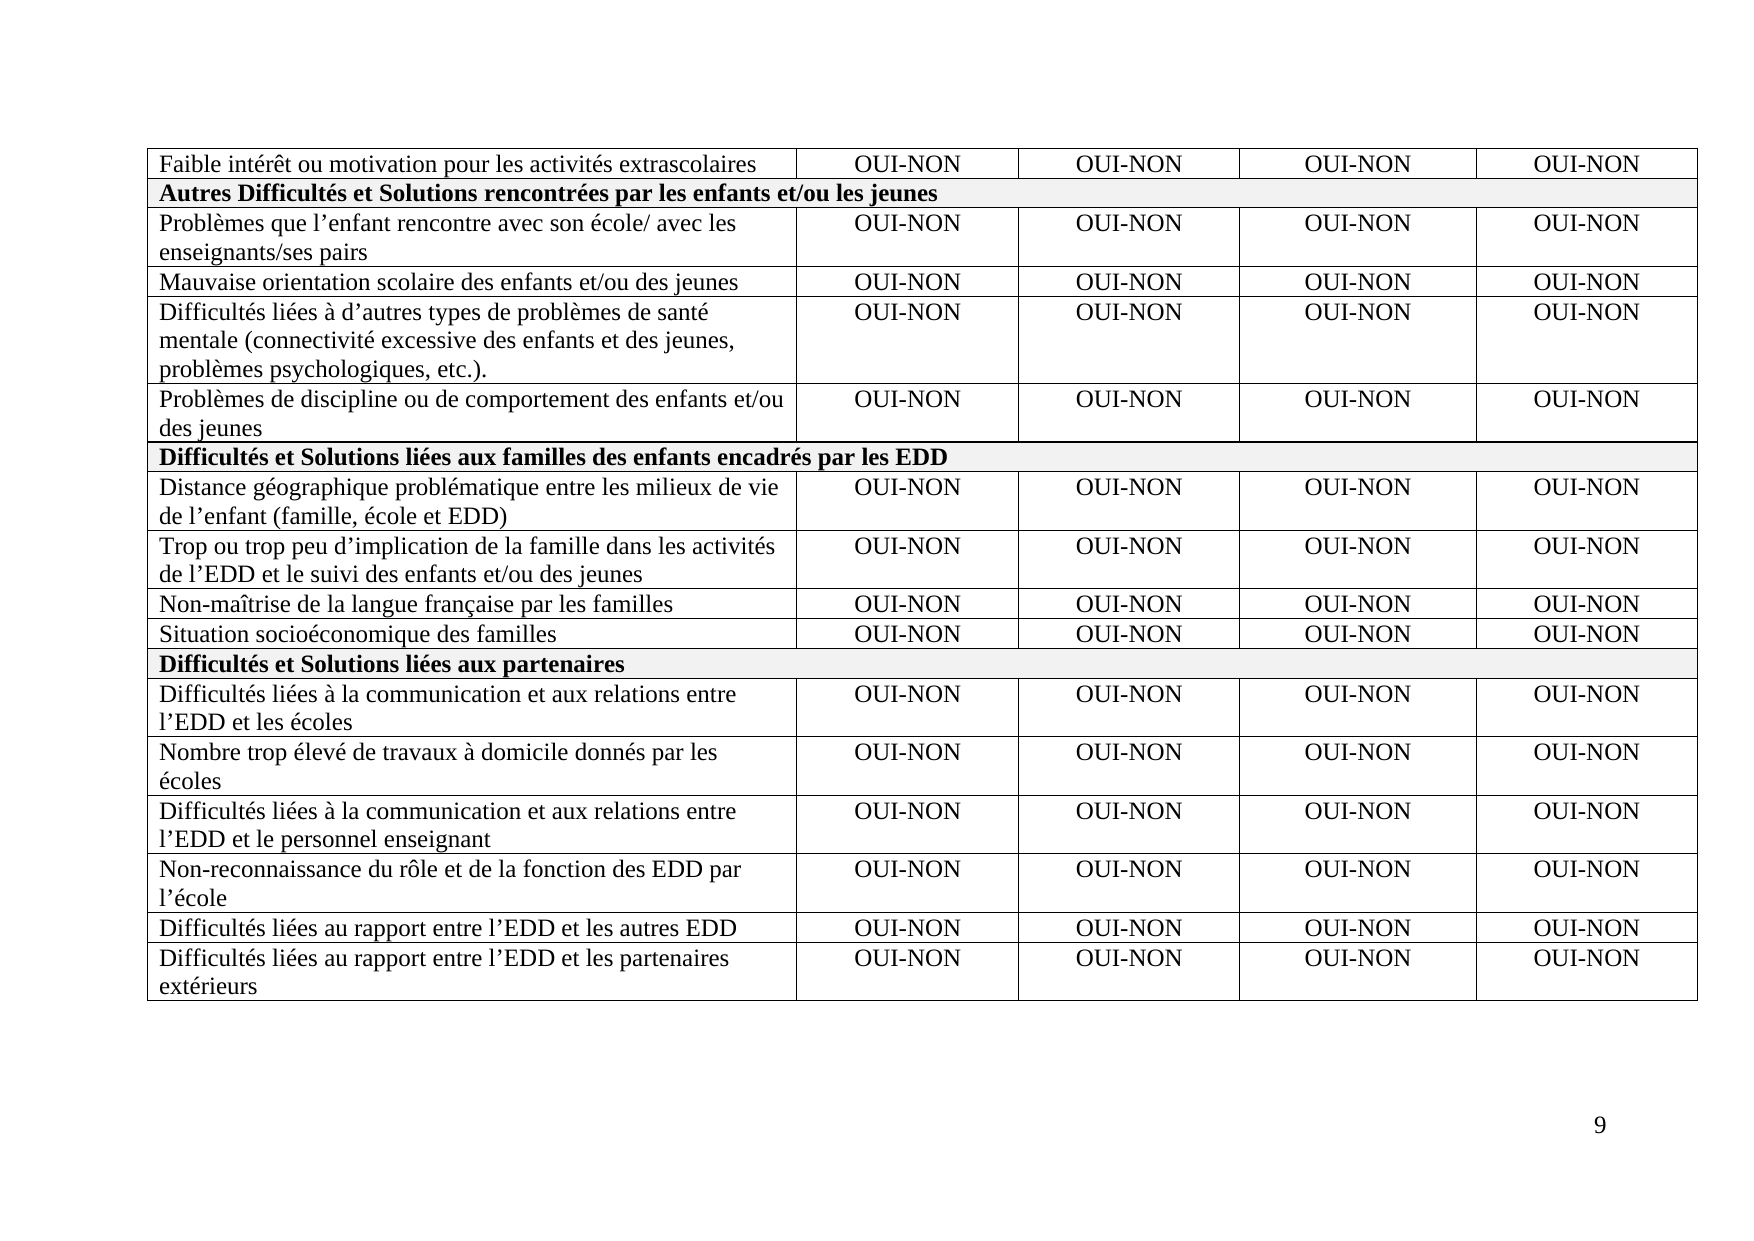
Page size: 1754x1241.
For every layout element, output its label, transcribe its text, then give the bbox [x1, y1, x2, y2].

table_cell OUI-NON [1019, 619, 1239, 648]
table_cell OUI-NON [797, 267, 1018, 296]
table_cell OUI-NON [1240, 472, 1476, 530]
table_cell OUI-NON [1477, 796, 1697, 853]
table_cell Non-reconnaissance du rôle et de la fonction des EDD par l’école [148, 854, 796, 912]
table_cell OUI-NON [797, 472, 1018, 530]
table_cell Problèmes que l’enfant rencontre avec son école/ avec les enseignants/ses pairs [148, 208, 796, 266]
table_cell OUI-NON [797, 913, 1018, 942]
table_cell OUI-NON [1019, 679, 1239, 736]
table_cell Difficultés liées à d’autres types de problèmes de santé mentale (connectivité excessive des enfants et des jeunes, problèmes psychologiques, etc.). [148, 297, 796, 383]
table_cell OUI-NON [1477, 913, 1697, 942]
table_cell Difficultés liées au rapport entre l’EDD et les autres EDD [148, 913, 796, 942]
table_cell Trop ou trop peu d’implication de la famille dans les activités de l’EDD et le suivi des enfants et/ou des jeunes [148, 531, 796, 588]
table_cell OUI-NON [797, 679, 1018, 736]
table_cell OUI-NON [1240, 619, 1476, 648]
table_cell OUI-NON [797, 149, 1018, 177]
table_cell OUI-NON [1477, 943, 1697, 1000]
table_cell Autres Difficultés et Solutions rencontrées par les enfants et/ou les jeunes [148, 179, 1697, 207]
table_cell OUI-NON [1240, 384, 1476, 441]
table_cell OUI-NON [1477, 737, 1697, 795]
table_cell OUI-NON [1477, 208, 1697, 266]
table_cell OUI-NON [797, 531, 1018, 588]
table_cell Mauvaise orientation scolaire des enfants et/ou des jeunes [148, 267, 796, 296]
table_cell OUI-NON [1477, 149, 1697, 177]
table_cell OUI-NON [1477, 589, 1697, 618]
table_cell Non-maîtrise de la langue française par les familles [148, 589, 796, 618]
table_cell Difficultés liées à la communication et aux relations entre l’EDD et le personnel enseignant [148, 796, 796, 853]
table_cell OUI-NON [1477, 531, 1697, 588]
table_cell OUI-NON [1019, 208, 1239, 266]
table_cell OUI-NON [1240, 531, 1476, 588]
table_cell OUI-NON [1477, 297, 1697, 383]
table_cell OUI-NON [797, 737, 1018, 795]
table_cell OUI-NON [1477, 854, 1697, 912]
table_cell OUI-NON [1019, 943, 1239, 1000]
table_cell OUI-NON [1019, 737, 1239, 795]
table_cell OUI-NON [1240, 208, 1476, 266]
table_cell OUI-NON [797, 619, 1018, 648]
table_cell OUI-NON [1240, 679, 1476, 736]
table_cell OUI-NON [1240, 943, 1476, 1000]
table_cell OUI-NON [1019, 267, 1239, 296]
table_cell OUI-NON [1019, 149, 1239, 177]
table_cell OUI-NON [1240, 149, 1476, 177]
table_cell Difficultés liées à la communication et aux relations entre l’EDD et les écoles [148, 679, 796, 736]
table_cell Faible intérêt ou motivation pour les activités extrascolaires [148, 149, 796, 177]
table_cell OUI-NON [1477, 472, 1697, 530]
table_cell Nombre trop élevé de travaux à domicile donnés par les écoles [148, 737, 796, 795]
table_cell OUI-NON [1477, 679, 1697, 736]
table_cell OUI-NON [1240, 589, 1476, 618]
table_cell OUI-NON [1477, 384, 1697, 441]
table_cell OUI-NON [1019, 472, 1239, 530]
table_cell OUI-NON [1477, 619, 1697, 648]
table_cell OUI-NON [1477, 267, 1697, 296]
table_cell OUI-NON [1019, 297, 1239, 383]
table_cell OUI-NON [797, 589, 1018, 618]
table_cell OUI-NON [1240, 737, 1476, 795]
table_cell OUI-NON [1240, 267, 1476, 296]
table_cell OUI-NON [1019, 796, 1239, 853]
table_cell OUI-NON [1019, 589, 1239, 618]
table_cell OUI-NON [797, 384, 1018, 441]
table_cell Difficultés et Solutions liées aux partenaires [148, 649, 1697, 678]
table_cell OUI-NON [1240, 796, 1476, 853]
table_cell Difficultés liées au rapport entre l’EDD et les partenaires extérieurs [148, 943, 796, 1000]
table_cell OUI-NON [797, 854, 1018, 912]
table_cell OUI-NON [1019, 384, 1239, 441]
table_cell OUI-NON [1240, 297, 1476, 383]
table_cell Problèmes de discipline ou de comportement des enfants et/ou des jeunes [148, 384, 796, 441]
table_cell OUI-NON [797, 208, 1018, 266]
table_cell OUI-NON [797, 297, 1018, 383]
table_cell OUI-NON [1240, 913, 1476, 942]
table_cell OUI-NON [797, 796, 1018, 853]
table_cell OUI-NON [1019, 913, 1239, 942]
table_cell OUI-NON [1240, 854, 1476, 912]
table_cell OUI-NON [797, 943, 1018, 1000]
table_cell Situation socioéconomique des familles [148, 619, 796, 648]
table_cell OUI-NON [1019, 531, 1239, 588]
table_cell Distance géographique problématique entre les milieux de vie de l’enfant (famille, école et EDD) [148, 472, 796, 530]
table_cell Difficultés et Solutions liées aux familles des enfants encadrés par les EDD [148, 443, 1697, 471]
table_cell OUI-NON [1019, 854, 1239, 912]
